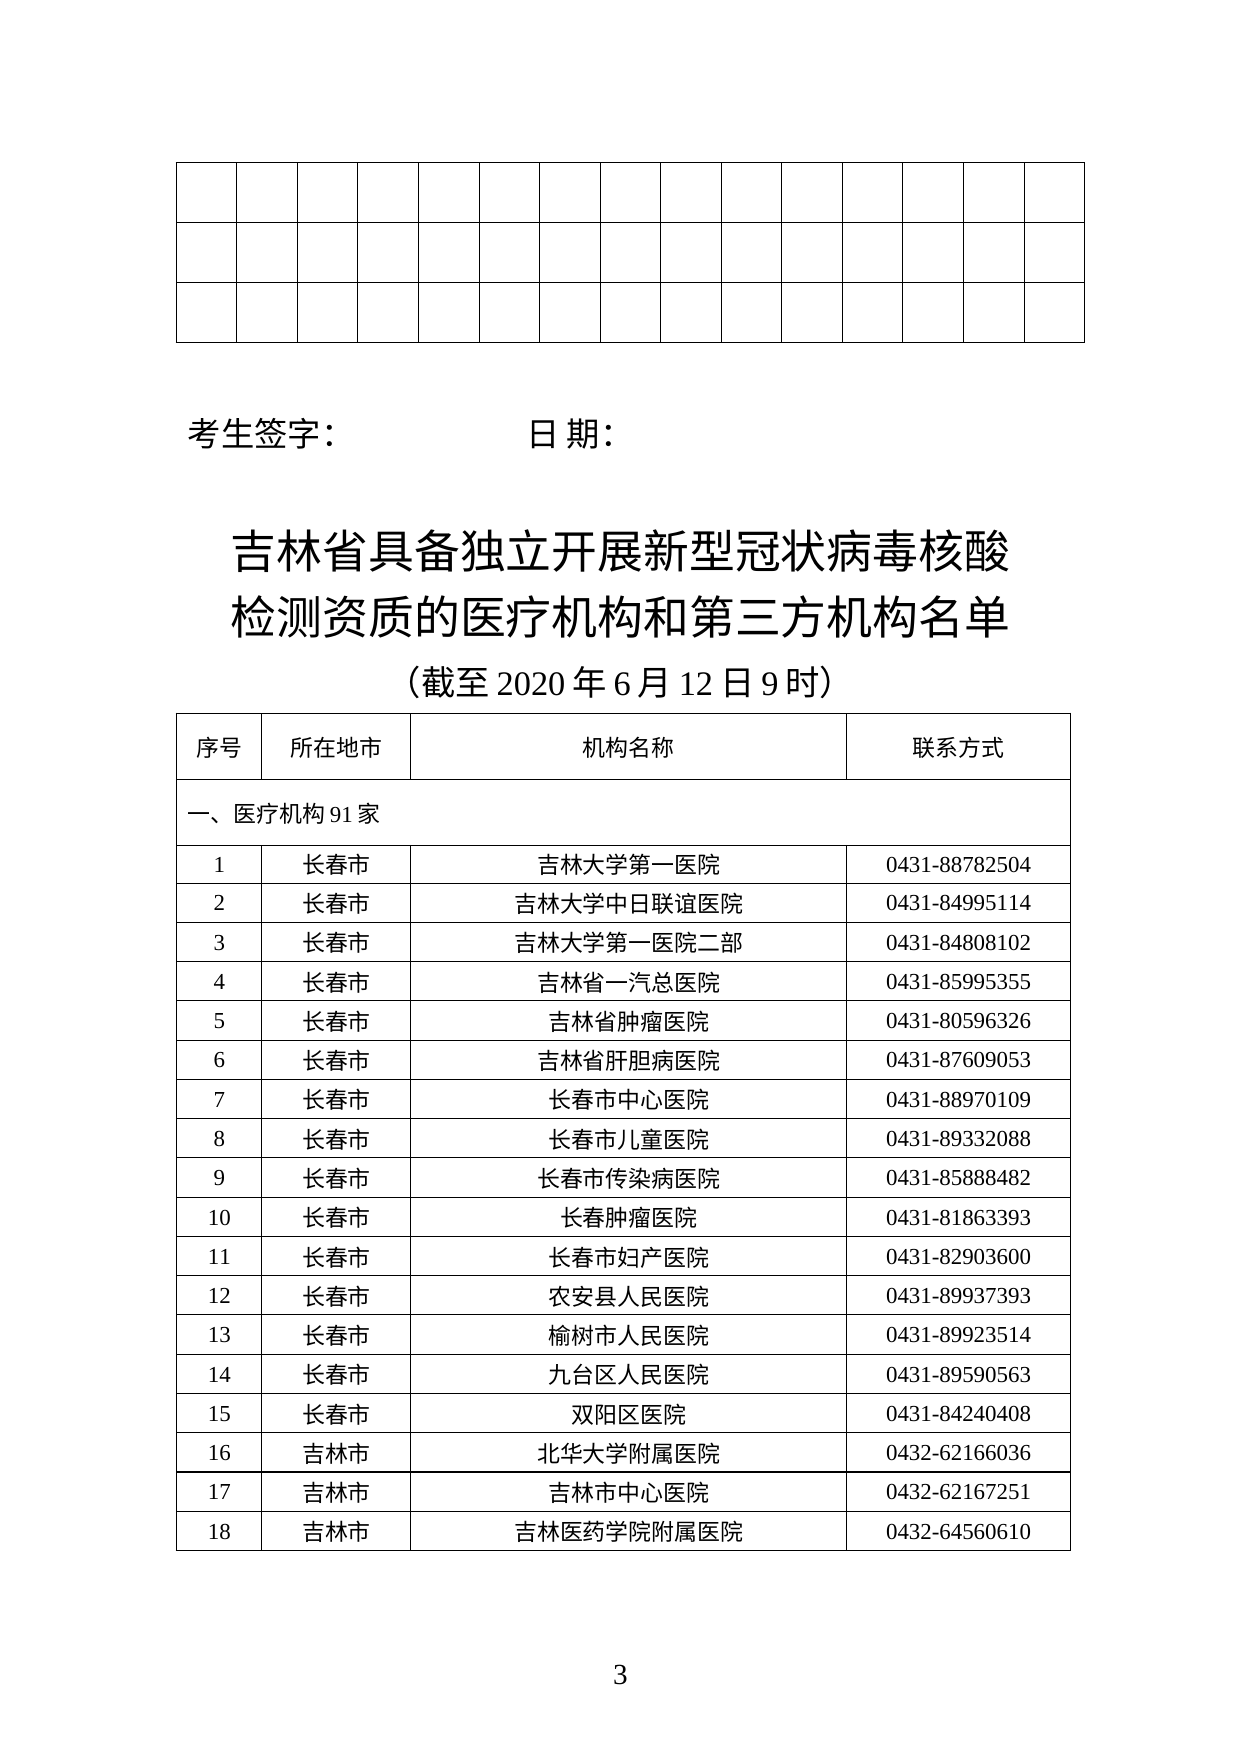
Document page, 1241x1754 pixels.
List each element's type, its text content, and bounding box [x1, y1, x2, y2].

table_cell 0431-89590563 [847, 1355, 1070, 1393]
table_cell 吉林大学第一医院二部 [411, 923, 846, 961]
table_cell 九台区人民医院 [411, 1355, 846, 1393]
table_cell 长春市 [262, 1119, 410, 1157]
text 考生签字： 日 期： [187, 400, 1053, 458]
table_cell 吉林医药学院附属医院 [411, 1512, 846, 1550]
table_cell [480, 223, 539, 282]
table_cell [601, 223, 660, 282]
table_cell 0431-80596326 [847, 1001, 1070, 1039]
table_cell 农安县人民医院 [411, 1276, 846, 1314]
table_cell [1025, 223, 1084, 282]
table_cell 长春市 [262, 1001, 410, 1039]
table_cell 吉林市 [262, 1473, 410, 1511]
table_cell [964, 223, 1024, 282]
table_cell 12 [177, 1276, 261, 1314]
table_cell [419, 283, 479, 342]
table_cell [177, 283, 236, 342]
table_cell 0432-62166036 [847, 1433, 1070, 1471]
table_cell 14 [177, 1355, 261, 1393]
table_header 所在地市 [262, 714, 410, 779]
table_cell 2 [177, 884, 261, 922]
table_cell 0432-64560610 [847, 1512, 1070, 1550]
table_cell [358, 223, 418, 282]
table_cell 长春市 [262, 1394, 410, 1432]
table_cell [237, 283, 297, 342]
table_header [358, 163, 418, 222]
table_cell 10 [177, 1198, 261, 1236]
table_header [177, 163, 236, 222]
table_cell [903, 223, 963, 282]
table_cell [782, 283, 842, 342]
table_cell 11 [177, 1237, 261, 1275]
table_cell 长春市 [262, 1080, 410, 1118]
table_cell 吉林市中心医院 [411, 1473, 846, 1511]
table_cell 长春市传染病医院 [411, 1158, 846, 1197]
table_cell 6 [177, 1041, 261, 1079]
table_cell 0432-62167251 [847, 1473, 1070, 1511]
table_cell [540, 223, 600, 282]
table_cell 15 [177, 1394, 261, 1432]
table_cell 1 [177, 846, 261, 882]
table_cell 长春肿瘤医院 [411, 1198, 846, 1236]
table_header [419, 163, 479, 222]
text 吉林省具备独立开展新型冠状病毒核酸 [187, 515, 1053, 581]
table_cell [903, 283, 963, 342]
table_cell 长春市 [262, 1198, 410, 1236]
table_cell 0431-85888482 [847, 1158, 1070, 1197]
table_cell 长春市 [262, 1276, 410, 1314]
table_cell [298, 223, 357, 282]
table_cell 17 [177, 1473, 261, 1511]
table_header 机构名称 [411, 714, 846, 779]
table_cell 吉林省肿瘤医院 [411, 1001, 846, 1039]
table_cell [722, 283, 781, 342]
table_cell 一、医疗机构91家 [177, 780, 1070, 845]
table_cell [722, 223, 781, 282]
text 检测资质的医疗机构和第三方机构名单 [187, 581, 1053, 648]
table_header [1025, 163, 1084, 222]
table_cell 长春市 [262, 923, 410, 961]
table_cell 0431-82903600 [847, 1237, 1070, 1275]
table_header 联系方式 [847, 714, 1070, 779]
table_cell 0431-89332088 [847, 1119, 1070, 1157]
table_header [298, 163, 357, 222]
table_cell 长春市 [262, 1315, 410, 1354]
table_cell [782, 223, 842, 282]
table_cell 18 [177, 1512, 261, 1550]
table_cell [480, 283, 539, 342]
table_cell 0431-87609053 [847, 1041, 1070, 1079]
table_header 序号 [177, 714, 261, 779]
table_cell 长春市 [262, 846, 410, 882]
table_cell 0431-84240408 [847, 1394, 1070, 1432]
table_header [480, 163, 539, 222]
table_cell [1025, 283, 1084, 342]
table_cell 13 [177, 1315, 261, 1354]
table_cell 0431-88970109 [847, 1080, 1070, 1118]
table_cell 吉林大学第一医院 [411, 846, 846, 882]
table_cell [661, 223, 721, 282]
table_cell 长春市 [262, 1237, 410, 1275]
table_cell 7 [177, 1080, 261, 1118]
table_cell 长春市儿童医院 [411, 1119, 846, 1157]
table_cell 长春市中心医院 [411, 1080, 846, 1118]
table_header [964, 163, 1024, 222]
table_cell 4 [177, 962, 261, 1000]
table_cell 9 [177, 1158, 261, 1197]
table_cell [358, 283, 418, 342]
table_cell 双阳区医院 [411, 1394, 846, 1432]
table_cell 吉林省一汽总医院 [411, 962, 846, 1000]
table_cell [843, 223, 902, 282]
table_cell [177, 223, 236, 282]
table_cell 5 [177, 1001, 261, 1039]
table_cell 0431-85995355 [847, 962, 1070, 1000]
table_cell 0431-89923514 [847, 1315, 1070, 1354]
table_cell 0431-89937393 [847, 1276, 1070, 1314]
table_header [237, 163, 297, 222]
table_cell [298, 283, 357, 342]
table_cell 0431-81863393 [847, 1198, 1070, 1236]
table_cell [964, 283, 1024, 342]
table_cell 吉林省肝胆病医院 [411, 1041, 846, 1079]
table_header [661, 163, 721, 222]
table_cell [540, 283, 600, 342]
table_cell [601, 283, 660, 342]
table_cell 0431-84995114 [847, 884, 1070, 922]
text （截至2020年6月12日9时） [187, 648, 1053, 713]
table_cell 3 [177, 923, 261, 961]
table_header [540, 163, 600, 222]
table_cell 北华大学附属医院 [411, 1433, 846, 1471]
table_cell [661, 283, 721, 342]
table_cell 长春市 [262, 1041, 410, 1079]
table_cell 0431-88782504 [847, 846, 1070, 882]
table_cell 吉林大学中日联谊医院 [411, 884, 846, 922]
table_header [782, 163, 842, 222]
table_cell 长春市妇产医院 [411, 1237, 846, 1275]
table_header [903, 163, 963, 222]
table_cell 16 [177, 1433, 261, 1471]
table_cell 吉林市 [262, 1512, 410, 1550]
table_cell [843, 283, 902, 342]
table_cell 长春市 [262, 1158, 410, 1197]
table_cell [237, 223, 297, 282]
table_cell [419, 223, 479, 282]
table_header [722, 163, 781, 222]
table_cell 8 [177, 1119, 261, 1157]
table_cell 长春市 [262, 884, 410, 922]
table_header [843, 163, 902, 222]
table_cell 长春市 [262, 1355, 410, 1393]
table_cell 吉林市 [262, 1433, 410, 1471]
table_cell 榆树市人民医院 [411, 1315, 846, 1354]
table_cell 长春市 [262, 962, 410, 1000]
table_cell 0431-84808102 [847, 923, 1070, 961]
table_header [601, 163, 660, 222]
